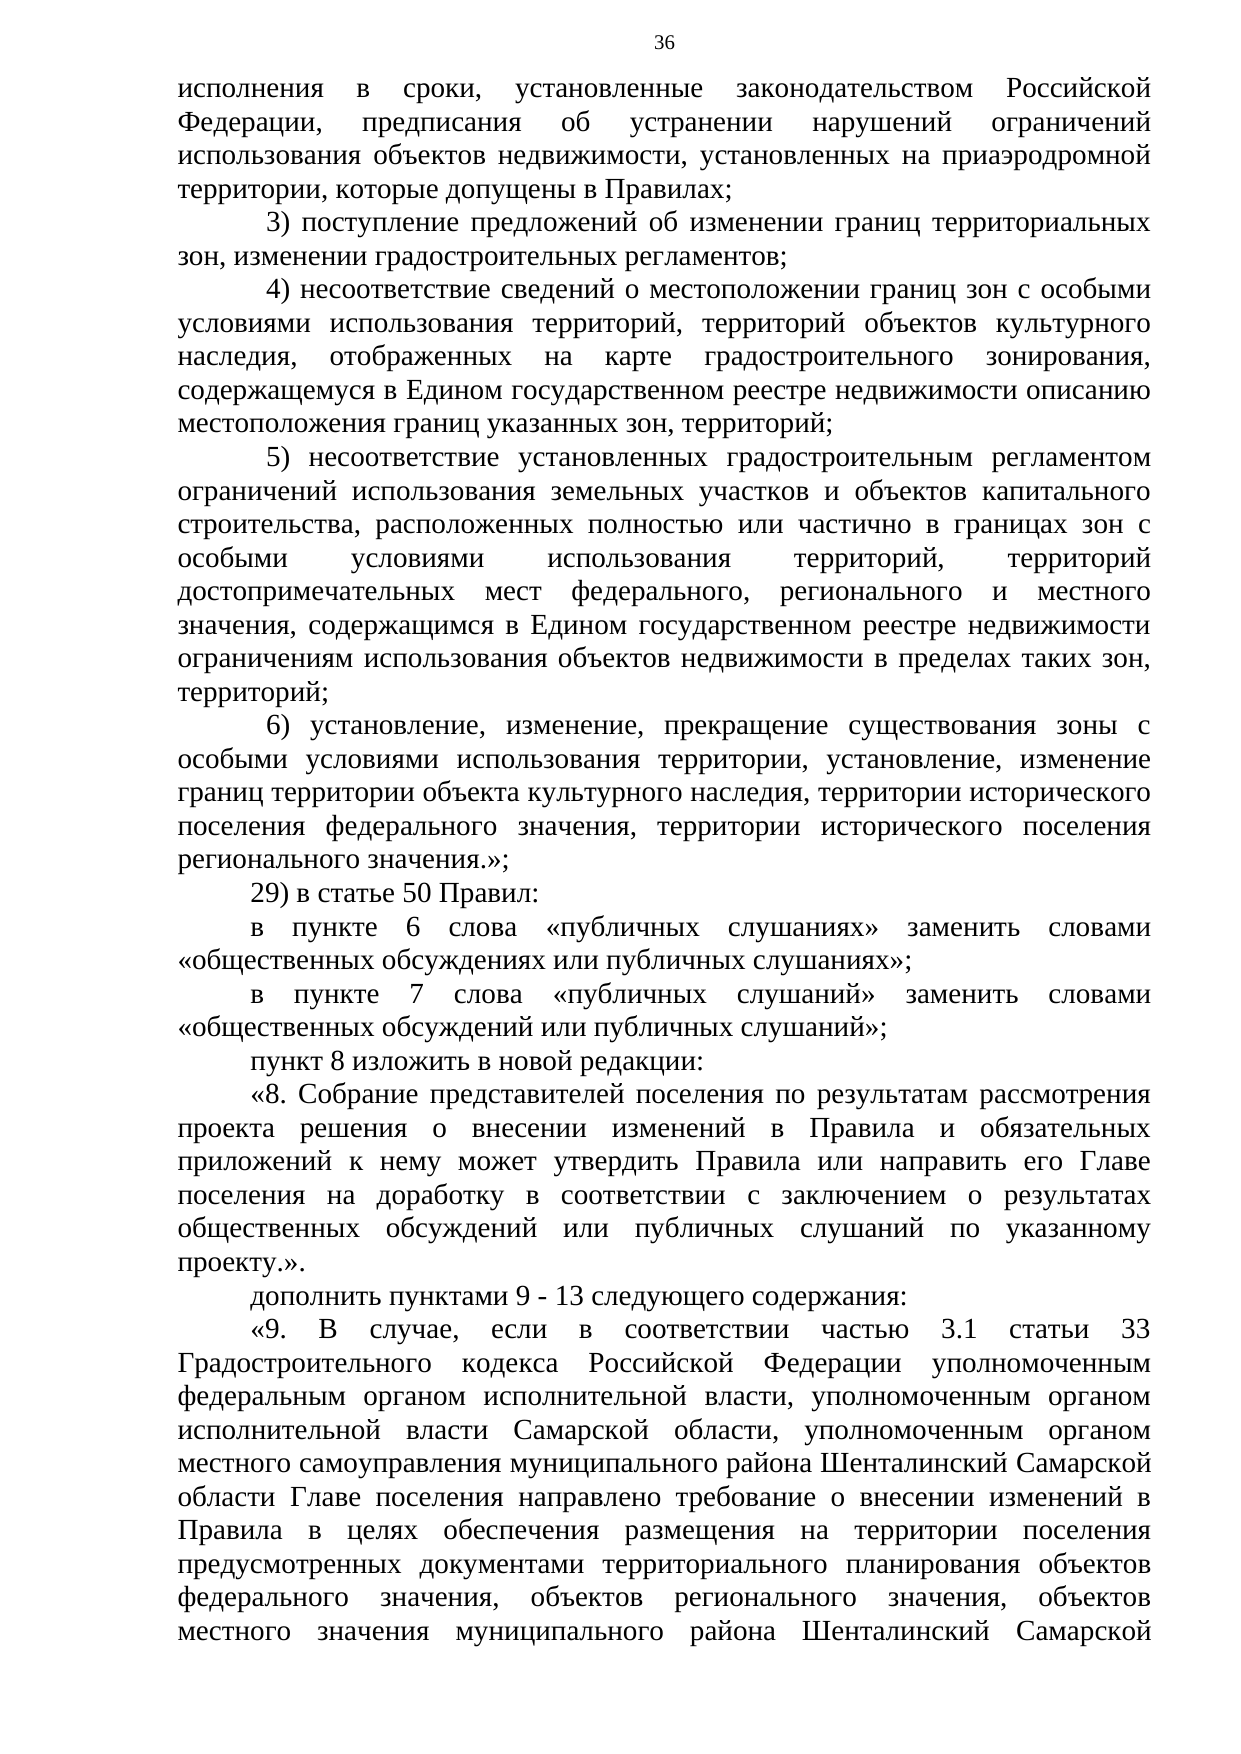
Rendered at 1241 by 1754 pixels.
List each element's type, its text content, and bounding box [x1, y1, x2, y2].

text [177, 1311, 1152, 1647]
text «8. Собрание представителей поселения по результатам рассмотрения проекта решения о внесении изменений в Правила и обязательных приложений к нему может утвердить Правила или направить его Главе поселения на доработку в соответствии с заключением о результатах общественных обсуждений или публичных слушаний по указанному проекту.». [177, 1076, 1152, 1278]
text пункт 8 изложить в новой редакции: [177, 1043, 1152, 1076]
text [177, 70, 1152, 204]
text 29) в статье 50 Правил: [177, 875, 1152, 909]
text в пункте 7 слова «публичных слушаний» заменить словами «общественных обсуждений или публичных слушаний»; [177, 976, 1152, 1043]
text 5) несоответствие установленных градостроительным регламентом ограничений использования земельных участков и объектов капитального строительства, расположенных полностью или частично в границах зон с особыми условиями использования территорий, территорий достопримечательных мест федерального, регионального и местного значения, содержащимся в Едином государственном реестре недвижимости ограничениям использования объектов недвижимости в пределах таких зон, территорий; [177, 439, 1152, 707]
text 6) установление, изменение, прекращение существования зоны с особыми условиями использования территории, установление, изменение границ территории объекта культурного наследия, территории исторического поселения федерального значения, территории исторического поселения регионального значения.»; [177, 707, 1152, 875]
text 4) несоответствие сведений о местоположении границ зон с особыми условиями использования территорий, территорий объектов культурного наследия, отображенных на карте градостроительного зонирования, содержащемуся в Едином государственном реестре недвижимости описанию местоположения границ указанных зон, территорий; [177, 271, 1152, 439]
text дополнить пунктами 9 - 13 следующего содержания: [177, 1278, 1152, 1311]
text 3) поступление предложений об изменении границ территориальных зон, изменении градостроительных регламентов; [177, 204, 1152, 271]
text в пункте 6 слова «публичных слушаниях» заменить словами «общественных обсуждениях или публичных слушаниях»; [177, 909, 1152, 976]
